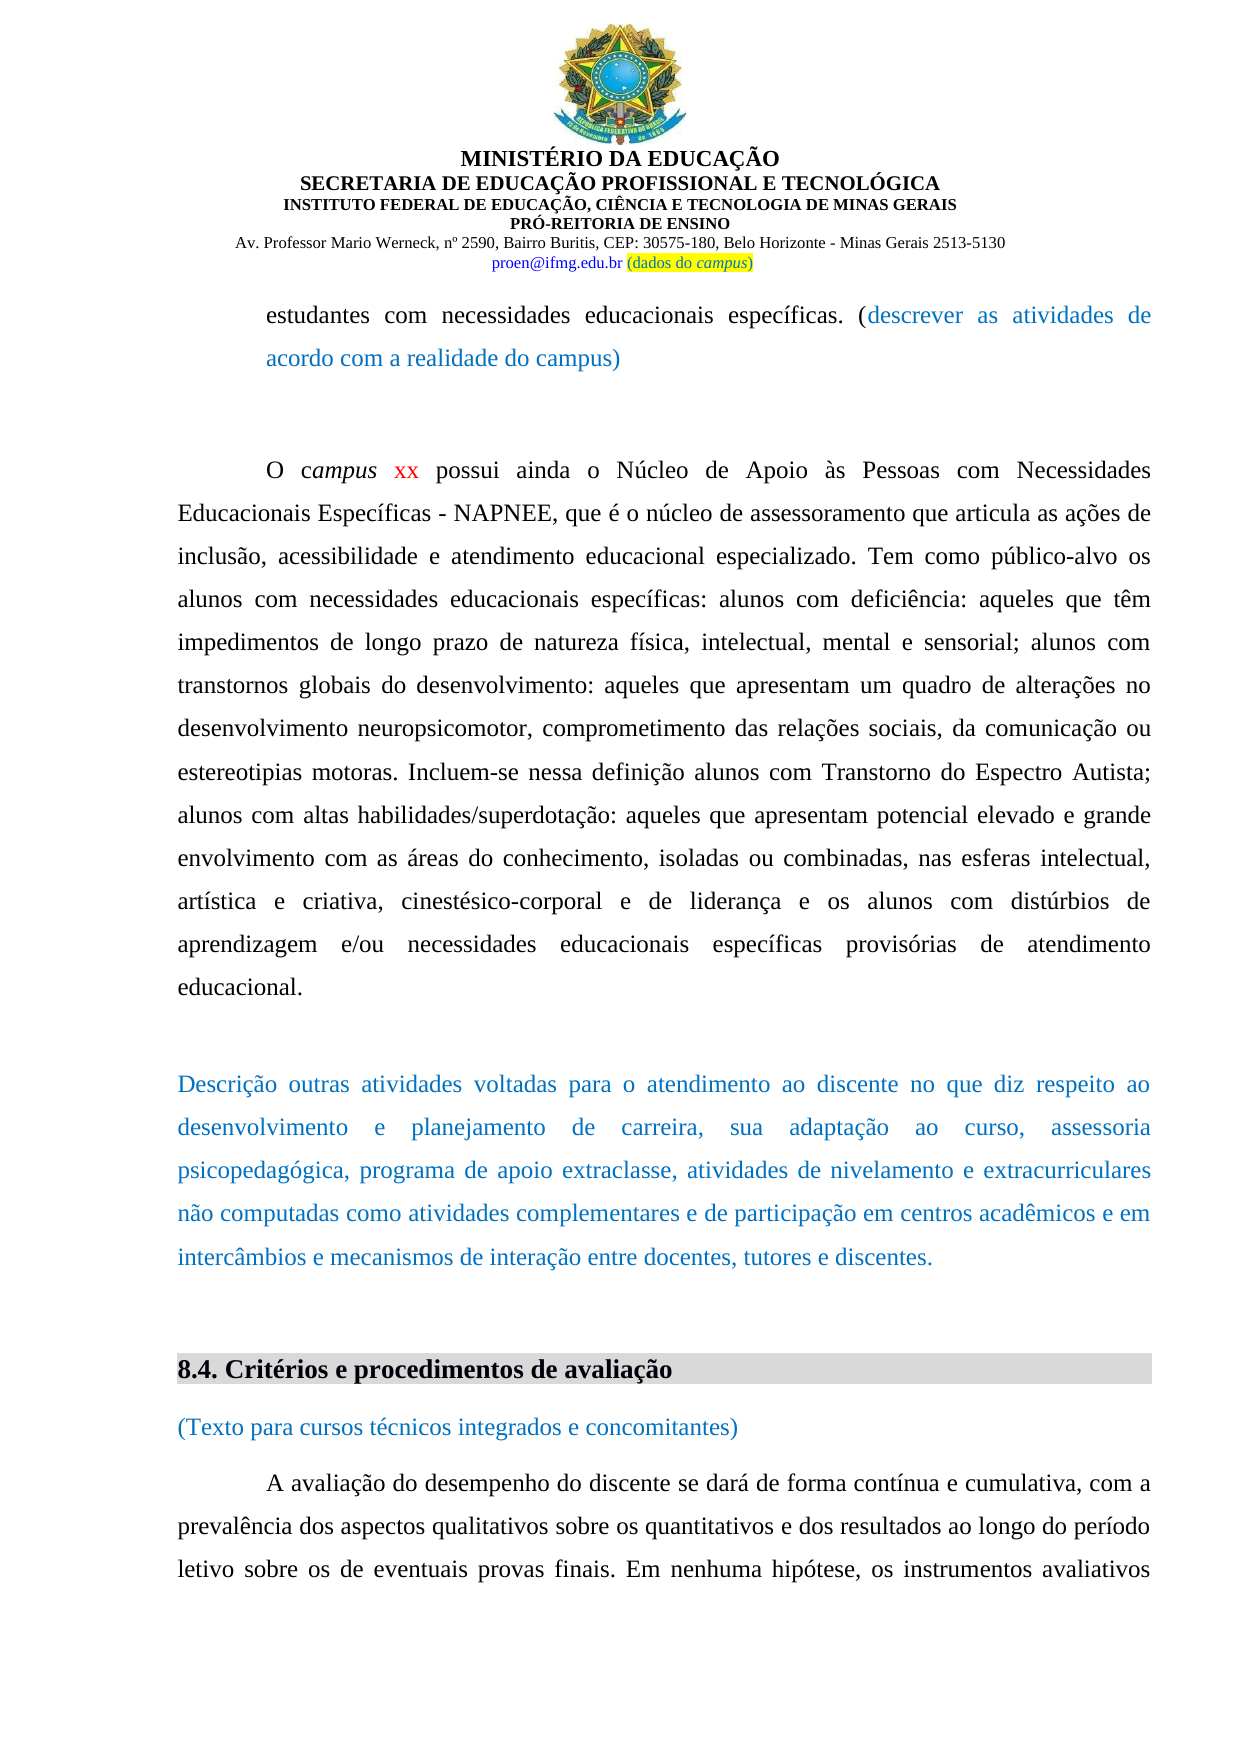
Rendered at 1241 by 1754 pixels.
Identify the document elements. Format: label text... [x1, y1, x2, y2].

subtitle 8.4. Critérios e procedimentos de avaliação [177, 1353, 1152, 1384]
text O campus xx possui ainda o Núcleo de Apoio às Pessoas com Necessidades Educacionais Específicas - NAPNEE, que é o núcleo de assessoramento que articula as ações de inclusão, acessibilidade e atendimento educacional especializado. Tem como público-alvo os alunos com necessidades educacionais específicas: alunos com deficiência: aqueles que têm impedimentos de longo prazo de natureza física, intelectual, mental e sensorial; alunos com transtornos globais do desenvolvimento: aqueles que apresentam um quadro de alterações no desenvolvimento neuropsicomotor, comprometimento das relações sociais, da comunicação ou estereotipias motoras. Incluem-se nessa definição alunos com Transtorno do Espectro Autista; alunos com altas habilidades/superdotação: aqueles que apresentam potencial elevado e grande envolvimento com as áreas do conhecimento, isoladas ou combinadas, nas esferas intelectual, artística e criativa, cinestésico-corporal e de liderança e os alunos com distúrbios de aprendizagem e/ou necessidades educacionais específicas provisórias de atendimento educacional. [177, 455, 1152, 1001]
text Descrição outras atividades voltadas para o atendimento ao discente no que diz respeito ao desenvolvimento e planejamento de carreira, sua adaptação ao curso, assessoria psicopedagógica, programa de apoio extraclasse, atividades de nivelamento e extracurriculares não computadas como atividades complementares e de participação em centros acadêmicos e em intercâmbios e mecanismos de interação entre docentes, tutores e discentes. [177, 1069, 1152, 1270]
text (Texto para cursos técnicos integrados e concomitantes) [177, 1412, 1152, 1441]
picture [553, 24, 687, 145]
